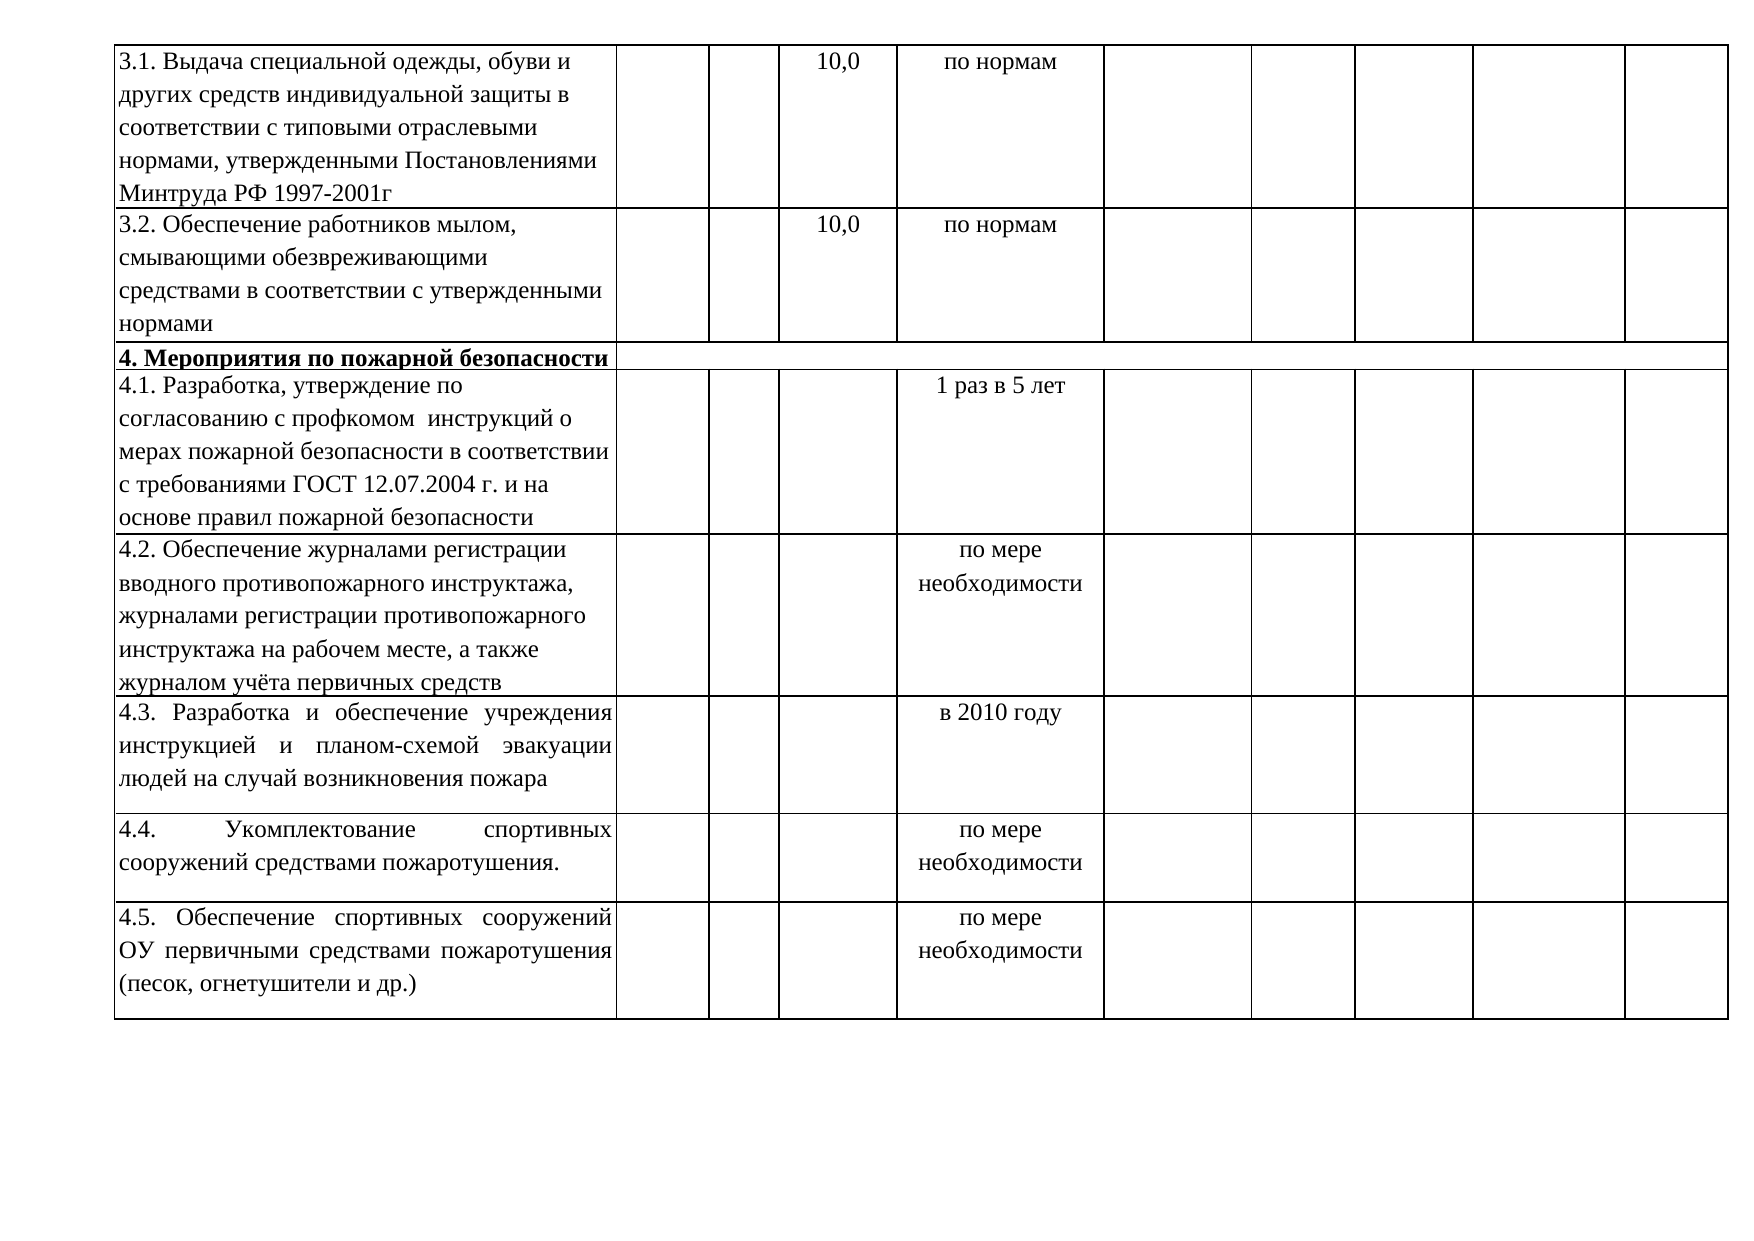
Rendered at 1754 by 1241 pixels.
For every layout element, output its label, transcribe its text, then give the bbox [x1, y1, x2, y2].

table_cell [1356, 903, 1472, 1018]
table_cell [1626, 814, 1727, 901]
table_cell [1474, 814, 1624, 901]
table_cell 10,0 [780, 46, 896, 207]
table_cell [1356, 209, 1472, 341]
table_cell 4.3. Разработка и обеспечение учреждения инструкцией и планом-схемой эвакуации людей на случай возникновения пожара [115, 696, 616, 812]
table_cell 4.4. Укомплектование спортивных сооружений средствами пожаротушения. [115, 814, 616, 901]
table_cell [617, 697, 708, 812]
table_cell [617, 814, 708, 901]
table_cell [1252, 697, 1354, 812]
table_cell [710, 46, 778, 207]
table_cell [617, 343, 1727, 368]
table_cell по мере необходимости [898, 814, 1103, 901]
table_cell [1252, 535, 1354, 695]
table_cell [1626, 535, 1727, 695]
table_cell [1105, 535, 1251, 695]
table_cell [1474, 535, 1624, 695]
table_cell [1626, 46, 1727, 207]
table_cell [710, 814, 778, 901]
table_cell 3.2. Обеспечение работников мылом, смывающими обезвреживающими средствами в соответствии с утвержденными нормами [115, 208, 616, 341]
table_cell [710, 370, 778, 533]
table_cell [1105, 370, 1251, 533]
table_cell [1252, 903, 1354, 1018]
table_cell [1626, 370, 1727, 533]
table_cell [1252, 370, 1354, 533]
table_cell по мере необходимости [898, 535, 1103, 695]
table_cell [1474, 370, 1624, 533]
table_cell [1626, 903, 1727, 1018]
table_cell 4.1. Разработка, утверждение по согласованию с профкомом инструкций о мерах пожарной безопасности в соответствии с требованиями ГОСТ 12.07.2004 г. и на основе правил пожарной безопасности [115, 370, 616, 533]
table_cell [1474, 46, 1624, 207]
table_cell [1356, 370, 1472, 533]
table_cell [617, 46, 708, 207]
table_cell [1356, 814, 1472, 901]
table_cell 1 раз в 5 лет [898, 370, 1103, 533]
table_cell 10,0 [780, 209, 896, 341]
table_cell в 2010 году [898, 697, 1103, 812]
table_cell [1356, 697, 1472, 812]
table_cell [1626, 209, 1727, 341]
table_cell [1105, 209, 1251, 341]
table_cell [617, 903, 708, 1018]
table_cell [1252, 209, 1354, 341]
table_cell [617, 370, 708, 533]
table_cell [1252, 814, 1354, 901]
table_cell 4.5. Обеспечение спортивных сооружений ОУ первичными средствами пожаротушения (песок, огнетушители и др.) [115, 902, 616, 1018]
table_cell [780, 535, 896, 695]
table_cell [1356, 46, 1472, 207]
table_cell [780, 814, 896, 901]
table_cell [1474, 209, 1624, 341]
table_cell [1105, 46, 1251, 207]
table_cell [780, 370, 896, 533]
table_cell по нормам [898, 209, 1103, 341]
table_cell [1105, 697, 1251, 812]
table_cell [1626, 697, 1727, 812]
table_cell [710, 697, 778, 812]
table_cell [1474, 697, 1624, 812]
table_cell [710, 903, 778, 1018]
table_cell [710, 209, 778, 341]
table_cell [1474, 903, 1624, 1018]
table_cell 4.2. Обеспечение журналами регистрации вводного противопожарного инструктажа, журналами регистрации противопожарного инструктажа на рабочем месте, а также журналом учёта первичных средств пожаротушения [115, 534, 616, 695]
table_cell по мере необходимости [898, 903, 1103, 1018]
table_cell по нормам [898, 46, 1103, 207]
table_cell [780, 697, 896, 812]
table_cell [1105, 814, 1251, 901]
table_cell [1356, 535, 1472, 695]
table_cell [710, 535, 778, 695]
table_cell [617, 209, 708, 341]
table_cell [1252, 46, 1354, 207]
table_cell 4. Мероприятия по пожарной безопасности [115, 342, 616, 368]
table_cell [1105, 903, 1251, 1018]
table_cell [617, 535, 708, 695]
table_cell 3.1. Выдача специальной одежды, обуви и других средств индивидуальной защиты в соответствии с типовыми отраслевыми нормами, утвержденными Постановлениями Минтруда РФ 1997-2001г [115, 46, 616, 207]
table_cell [780, 903, 896, 1018]
